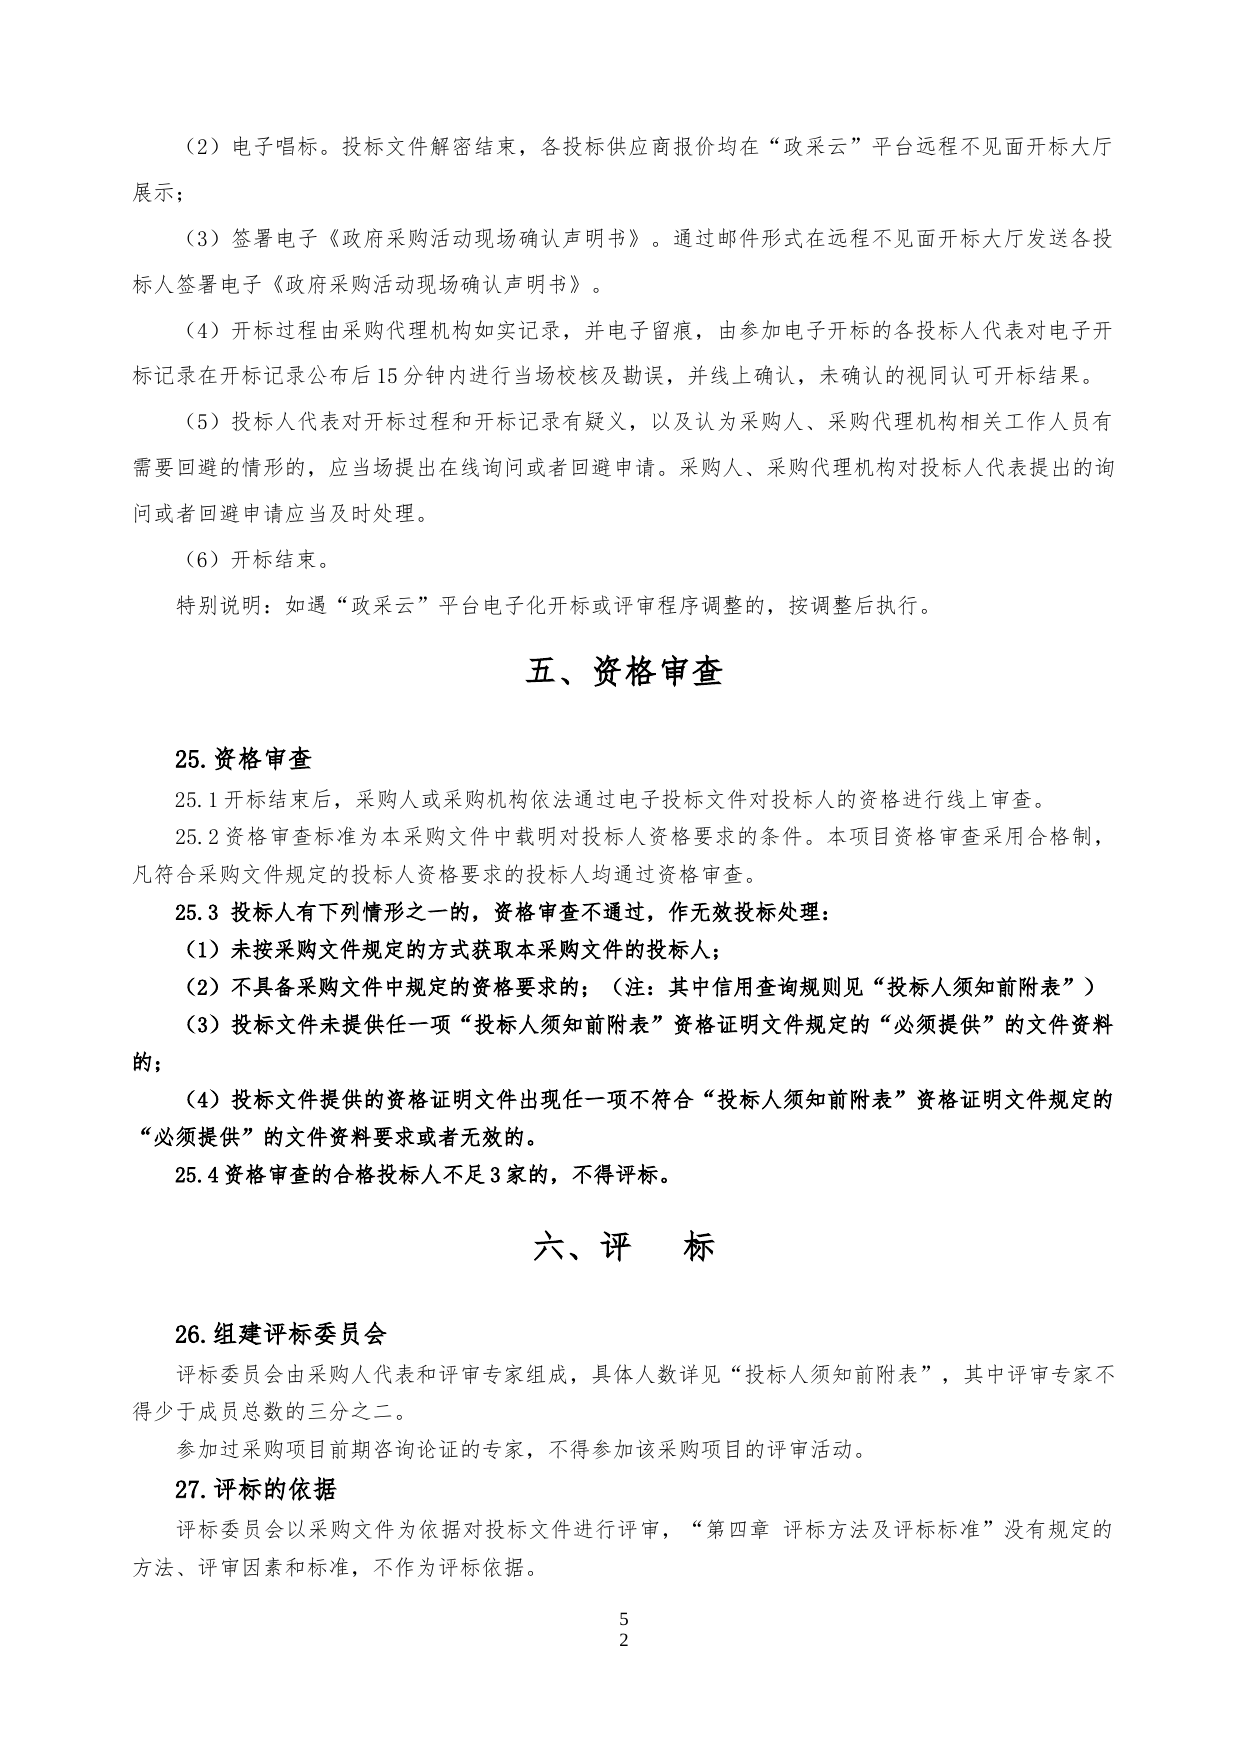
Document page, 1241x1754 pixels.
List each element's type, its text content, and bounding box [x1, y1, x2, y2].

text 评标委员会以采购文件为依据对投标文件进行评审，“第四章 评标方法及评标标准”没有规定的方法、评审因素和标准，不作为评标依据。 [131, 1516, 1116, 1578]
text （4）投标文件提供的资格证明文件出现任一项不符合“投标人须知前附表”资格证明文件规定的“必须提供”的文件资料要求或者无效的。 [131, 1085, 1116, 1147]
subtitle 27.评标的依据 [175, 1473, 1116, 1501]
subtitle 25.4资格审查的合格投标人不足3家的，不得评标。 [175, 1160, 1116, 1185]
text 参加过采购项目前期咨询论证的专家，不得参加该采购项目的评审活动。 [131, 1435, 1116, 1460]
subtitle 25.1开标结束后，采购人或采购机构依法通过电子投标文件对投标人的资格进行线上审查。 [131, 785, 1116, 810]
text （2）电子唱标。投标文件解密结束，各投标供应商报价均在“政采云”平台远程不见面开标大厅展示； [131, 118, 1116, 210]
subtitle 25.资格审查 [175, 742, 1116, 771]
subtitle 六、评 标 [131, 1224, 1116, 1263]
text （6）开标结束。 [131, 531, 1116, 576]
subtitle 26.组建评标委员会 [175, 1317, 1116, 1346]
text （3）投标文件未提供任一项“投标人须知前附表”资格证明文件规定的“必须提供”的文件资料的； [131, 1010, 1116, 1072]
subtitle 25.3 投标人有下列情形之一的，资格审查不通过，作无效投标处理： [131, 897, 1116, 922]
text 评标委员会由采购人代表和评审专家组成，具体人数详见“投标人须知前附表”，其中评审专家不得少于成员总数的三分之二。 [131, 1360, 1116, 1423]
text （5）投标人代表对开标过程和开标记录有疑义，以及认为采购人、采购代理机构相关工作人员有需要回避的情形的，应当场提出在线询问或者回避申请。采购人、采购代理机构对投标人代表提出的询问或者回避申请应当及时处理。 [131, 393, 1116, 531]
subtitle 五、资格审查 [131, 649, 1116, 687]
text （3）签署电子《政府采购活动现场确认声明书》。通过邮件形式在远程不见面开标大厅发送各投标人签署电子《政府采购活动现场确认声明书》。 [131, 210, 1116, 301]
text （4）开标过程由采购代理机构如实记录，并电子留痕，由参加电子开标的各投标人代表对电子开标记录在开标记录公布后15分钟内进行当场校核及勘误，并线上确认，未确认的视同认可开标结果。 [131, 301, 1116, 393]
text 特别说明：如遇“政采云”平台电子化开标或评审程序调整的，按调整后执行。 [131, 576, 1116, 622]
subtitle 25.2资格审查标准为本采购文件中载明对投标人资格要求的条件。本项目资格审查采用合格制，凡符合采购文件规定的投标人资格要求的投标人均通过资格审查。 [131, 822, 1116, 885]
text （2）不具备采购文件中规定的资格要求的；（注：其中信用查询规则见“投标人须知前附表”） [131, 972, 1116, 997]
text （1）未按采购文件规定的方式获取本采购文件的投标人； [131, 935, 1116, 960]
